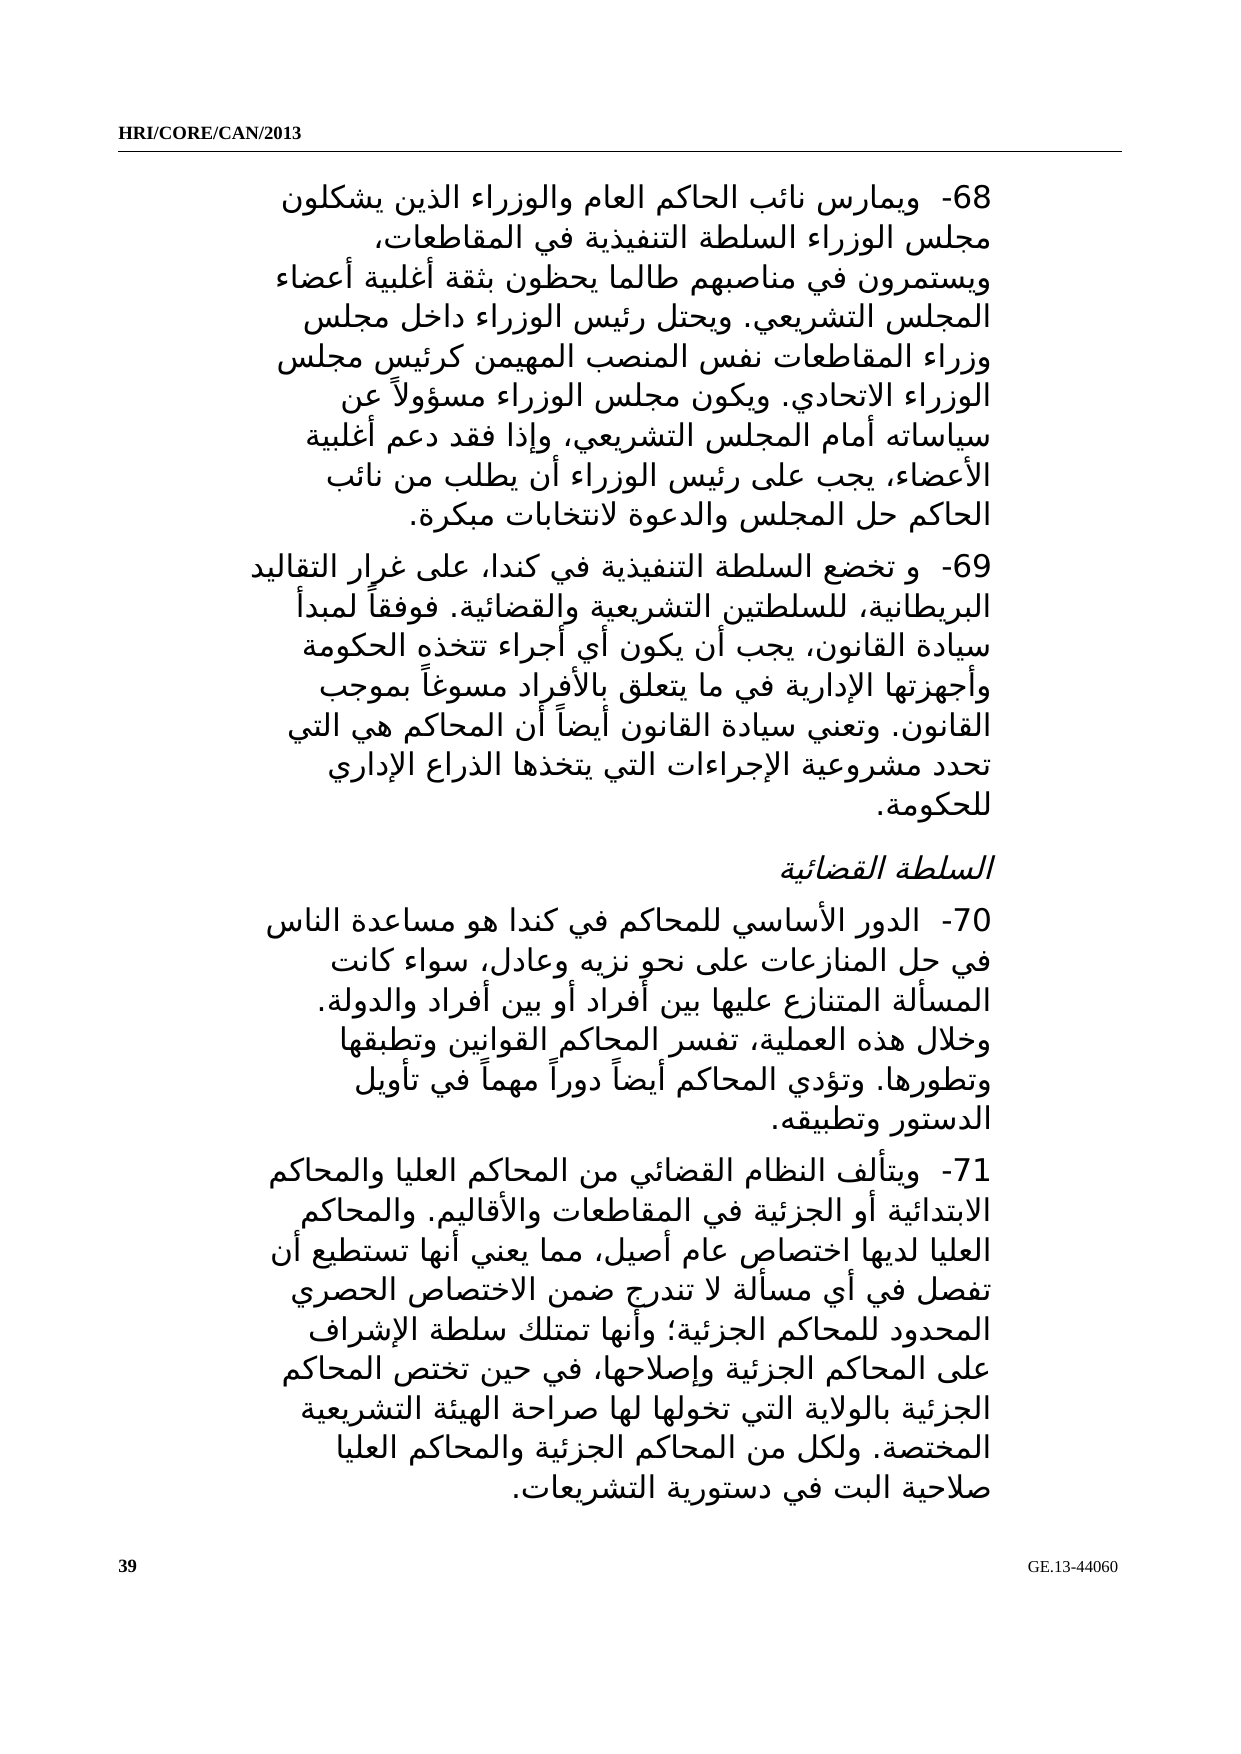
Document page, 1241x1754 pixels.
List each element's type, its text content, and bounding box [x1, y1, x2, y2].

text 70- الدور الأساسي للمحاكم في كندا هو مساعدة الناس في حل المنازعات على نحو نزيه وعادل، سواء كانت المسألة المتنازع عليها بين أفراد أو بين أفراد والدولة. وخلال هذه العملية، تفسر المحاكم القوانين وتطبقها وتطورها. وتؤدي المحاكم أيضاً دوراً مهماً في تأويل الدستور وتطبيقه. [248, 900, 992, 1138]
text 69- و تخضع السلطة التنفيذية في كندا، على غرار التقاليد البريطانية، للسلطتين التشريعية والقضائية. فوفقاً لمبدأ سيادة القانون، يجب أن يكون أي أجراء تتخذه الحكومة وأجهزتها الإدارية في ما يتعلق بالأفراد مسوغاً بموجب القانون. وتعني سيادة القانون أيضاً أن المحاكم هي التي تحدد مشروعية الإجراءات التي يتخذها الذراع الإداري للحكومة. [248, 546, 992, 823]
text 71- ويتألف النظام القضائي من المحاكم العليا والمحاكم الابتدائية أو الجزئية في المقاطعات والأقاليم. والمحاكم العليا لديها اختصاص عام أصيل، مما يعني أنها تستطيع أن تفصل في أي مسألة لا تندرج ضمن الاختصاص الحصري المحدود للمحاكم الجزئية؛ وأنها تمتلك سلطة الإشراف على المحاكم الجزئية وإصلاحها، في حين تختص المحاكم الجزئية بالولاية التي تخولها لها صراحة الهيئة التشريعية المختصة. ولكل من المحاكم الجزئية والمحاكم العليا صلاحية البت في دستورية التشريعات. [248, 1150, 992, 1506]
text 68- ويمارس نائب الحاكم العام والوزراء الذين يشكلون مجلس الوزراء السلطة التنفيذية في المقاطعات، ويستمرون في مناصبهم طالما يحظون بثقة أغلبية أعضاء المجلس التشريعي. ويحتل رئيس الوزراء داخل مجلس وزراء المقاطعات نفس المنصب المهيمن كرئيس مجلس الوزراء الاتحادي. ويكون مجلس الوزراء مسؤولاً عن سياساته أمام المجلس التشريعي، وإذا فقد دعم أغلبية الأعضاء، يجب على رئيس الوزراء أن يطلب من نائب الحاكم حل المجلس والدعوة لانتخابات مبكرة. [248, 177, 992, 533]
text السلطة القضائية [248, 848, 1122, 888]
